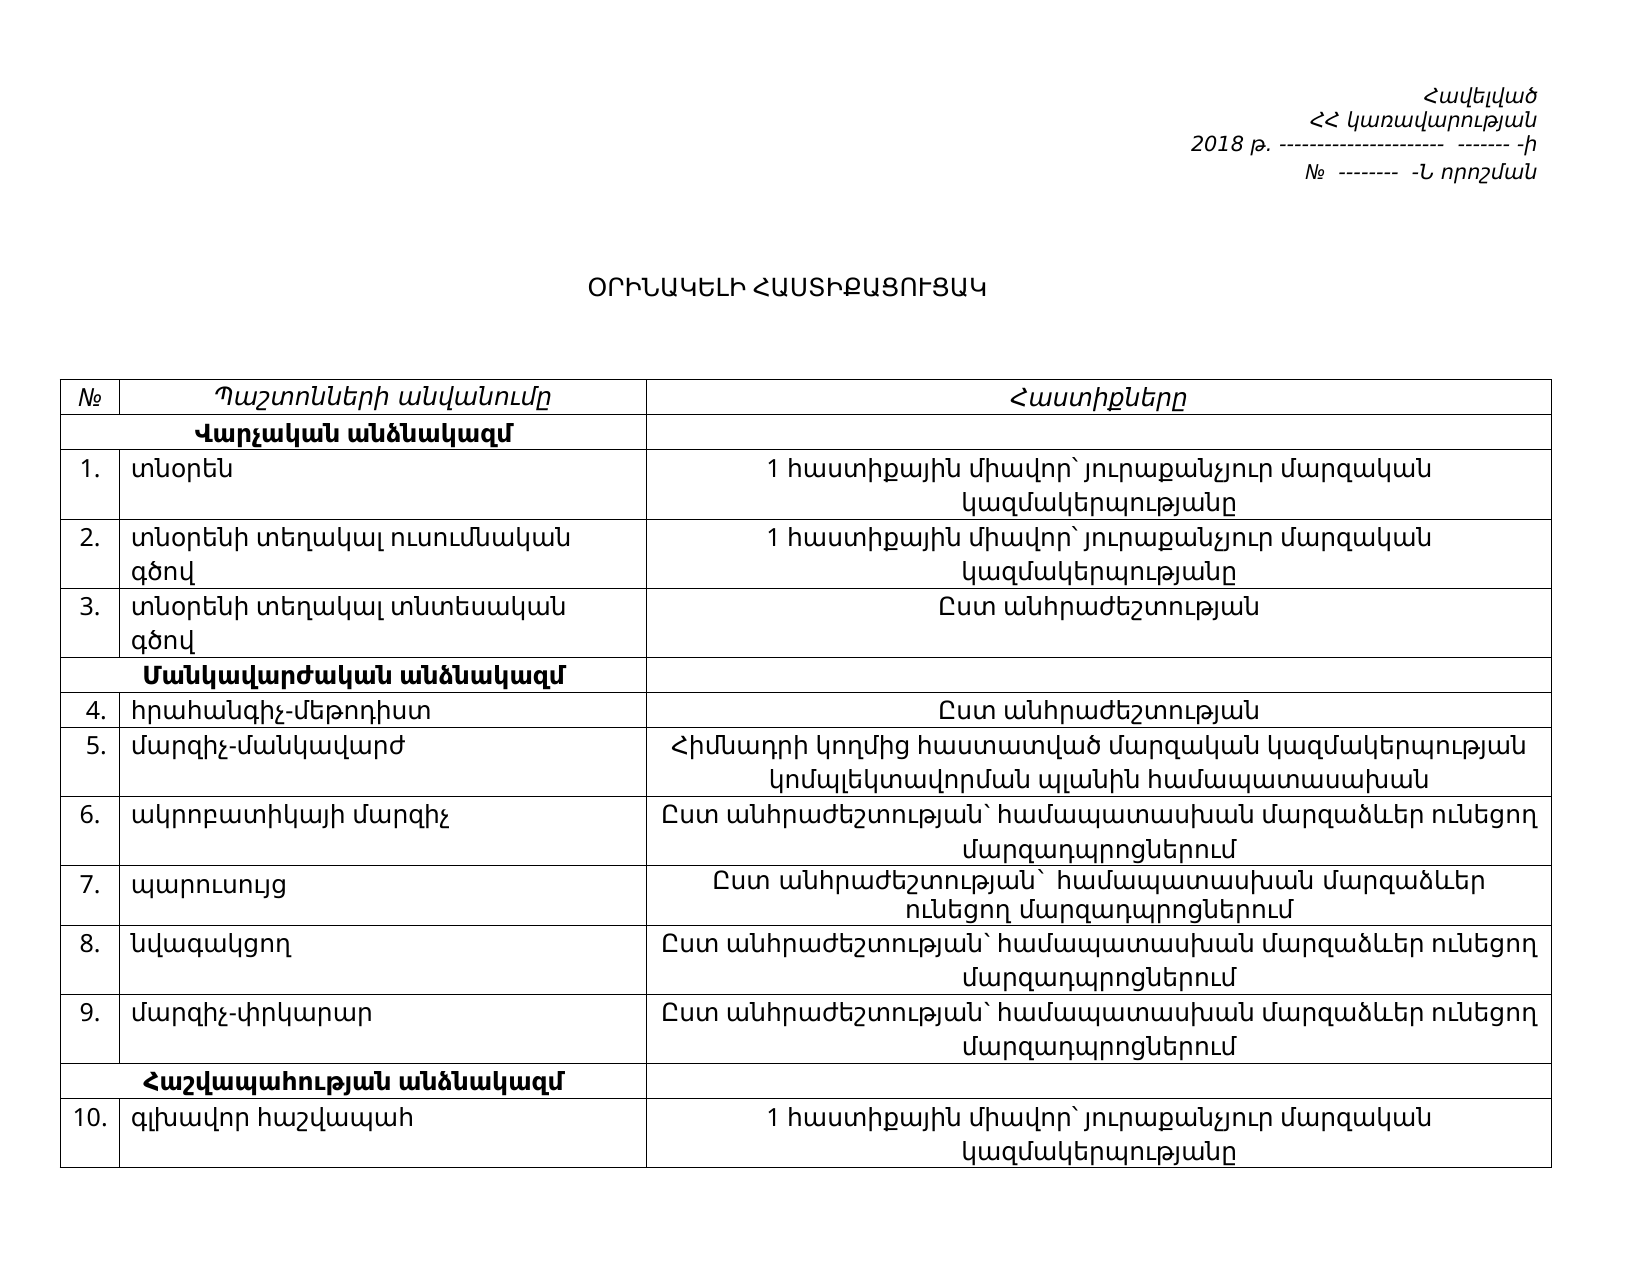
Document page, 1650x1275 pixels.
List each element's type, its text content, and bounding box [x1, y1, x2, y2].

table_cell Մանկավարժական անձնակազմ [61, 658, 646, 692]
table_cell ակրոբատիկայի մարզիչ [120, 797, 646, 865]
table_cell հրահանգիչ-մեթոդիստ [120, 693, 646, 727]
table_cell 8. [61, 926, 119, 994]
table_cell Ըստ անհրաժեշտության` համապատասխան մարզաձևեր ունեցող մարզադպրոցներում [647, 926, 1551, 994]
table_cell մարզիչ-մանկավարժ [120, 728, 646, 796]
table_cell Ըստ անհրաժեշտության [647, 693, 1551, 727]
table_cell տնօրեն [120, 450, 646, 518]
text № -------- -Ն որոշման [75, 157, 1537, 185]
table_cell Ըստ անհրաժեշտության [647, 589, 1551, 657]
table_cell Ըստ անհրաժեշտության` համապատասխան մարզաձևեր ունեցող մարզադպրոցներում [647, 995, 1551, 1063]
text 2018 թ. ---------------------- ------- -ի [75, 132, 1537, 157]
table_cell 5. [61, 728, 119, 796]
table_cell նվագակցող [120, 926, 646, 994]
table_cell Հաշվապահության անձնակազմ [61, 1064, 646, 1098]
table_cell Ըստ անհրաժեշտության` համապատասխան մարզաձևեր ունեցող մարզադպրոցներում [647, 797, 1551, 865]
table_cell Ըստ անհրաժեշտության` համապատասխան մարզաձևեր ունեցող մարզադպրոցներում [647, 866, 1551, 925]
table_cell Վարչական անձնակազմ [61, 415, 646, 449]
table_cell 1 հաստիքային միավոր՝ յուրաքանչյուր մարզական կազմակերպությանը [647, 450, 1551, 518]
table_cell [647, 1099, 1551, 1167]
table_cell 1. [61, 450, 119, 518]
table_cell 3. [61, 589, 119, 657]
table_header № [61, 380, 119, 414]
text Հավելված [75, 84, 1537, 108]
table_cell 7. [61, 866, 119, 925]
table_cell մարզիչ-փրկարար [120, 995, 646, 1063]
table_cell տնօրենի տեղակալ տնտեսական գծով [120, 589, 646, 657]
table_cell [647, 415, 1551, 449]
table_header Պաշտոնների անվանումը [120, 380, 646, 414]
table_cell [647, 1064, 1551, 1098]
table_cell 1 հաստիքային միավոր՝ յուրաքանչյուր մարզական կազմակերպությանը [647, 520, 1551, 588]
text ՀՀ կառավարության [75, 108, 1537, 132]
table_cell գլխավոր հաշվապահ [120, 1099, 646, 1167]
table_cell պարուսույց [120, 866, 646, 925]
table_cell 6. [61, 797, 119, 865]
table_cell 10. [61, 1099, 119, 1167]
table_cell 4. [61, 693, 119, 727]
table_header Հաստիքները [647, 380, 1551, 414]
table_cell Հիմնադրի կողմից հաստատված մարզական կազմակերպության կոմպլեկտավորման պլանին համապատասախան [647, 728, 1551, 796]
table_cell [647, 658, 1551, 692]
table_cell 2. [61, 520, 119, 588]
table_cell 9. [61, 995, 119, 1063]
text ՕՐԻՆԱԿԵԼԻ ՀԱՍՏԻՔԱՑՈՒՑԱԿ [75, 269, 1500, 303]
table_cell տնօրենի տեղակալ ուսումնական գծով [120, 520, 646, 588]
